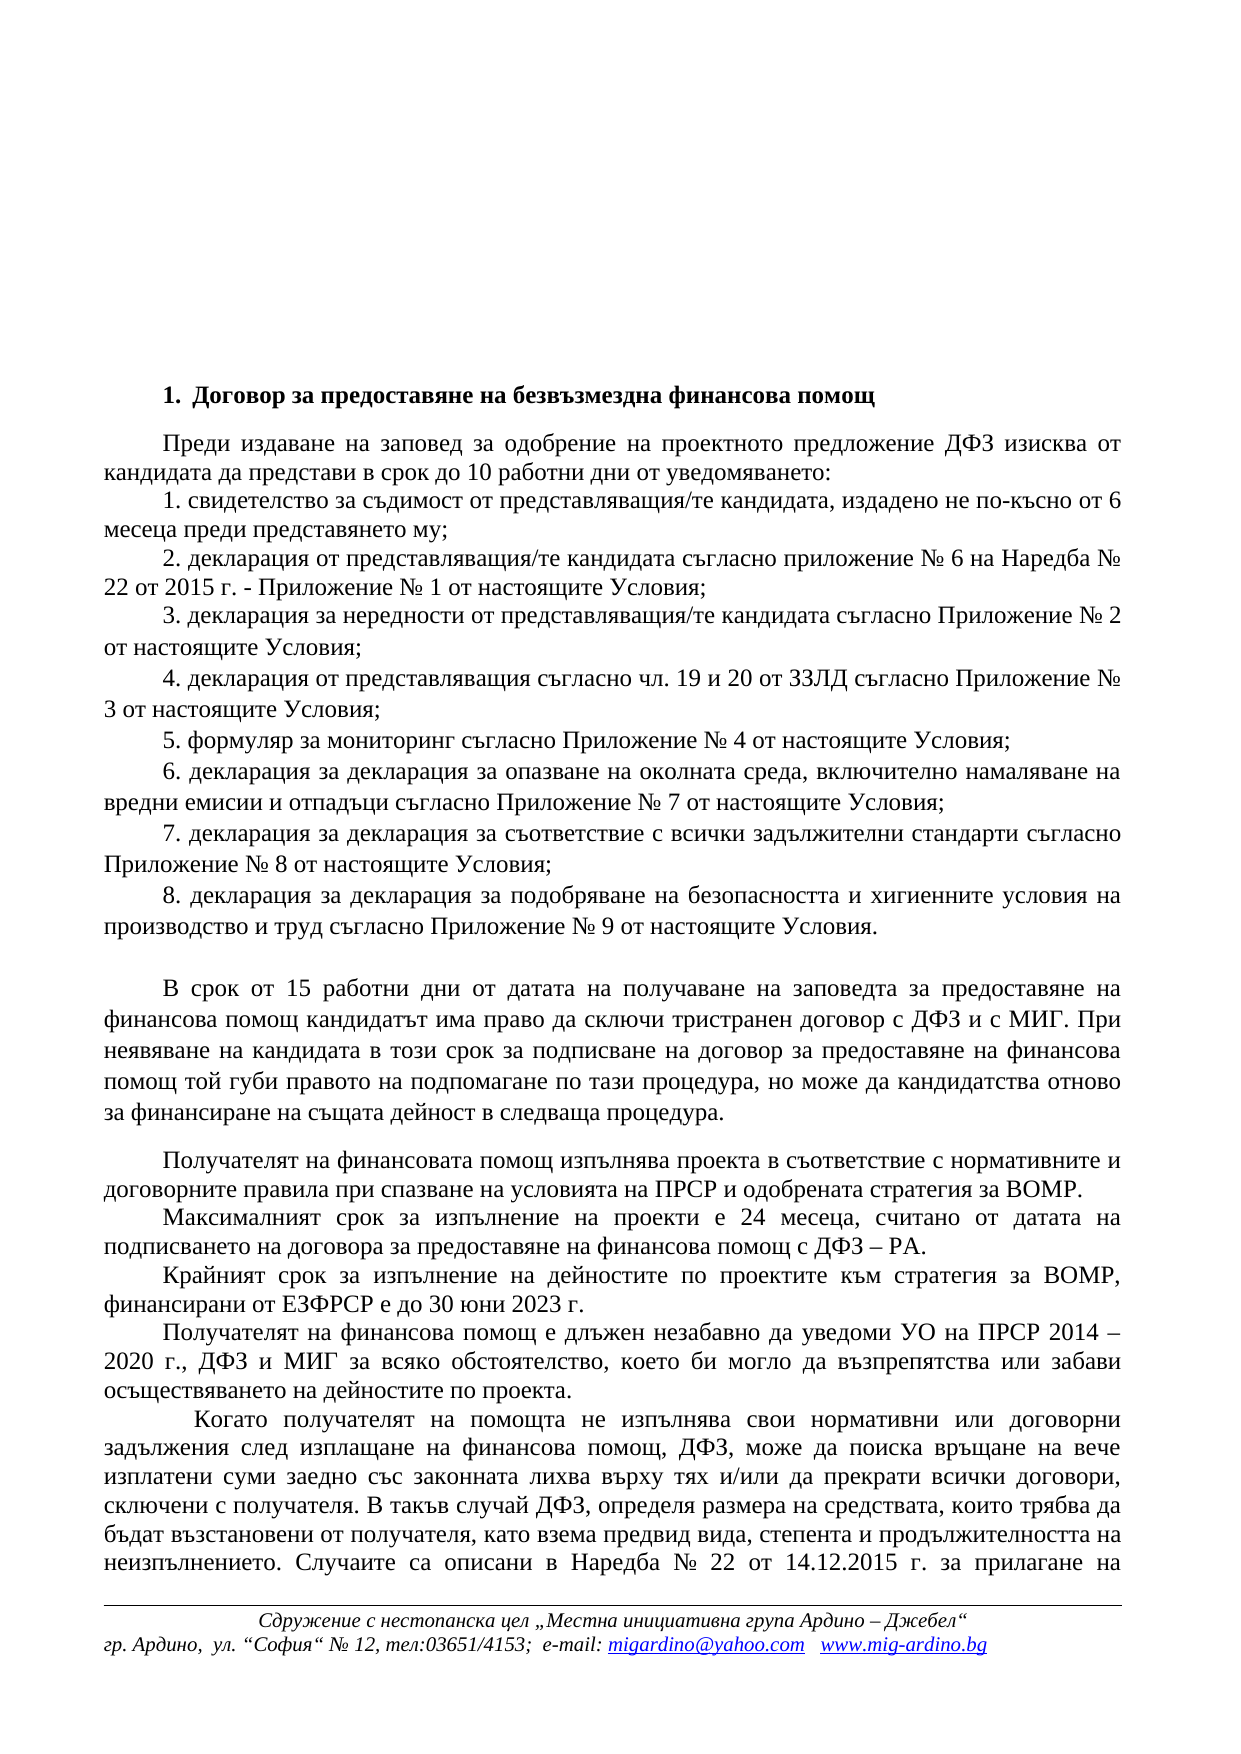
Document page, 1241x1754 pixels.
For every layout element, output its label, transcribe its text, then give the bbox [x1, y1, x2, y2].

text Получателят на финансовата помощ изпълнява проекта в съответствие с нормативните и договорните правила при спазване на условията на ПРСР и одобрената стратегия за ВОМР. [103, 1145, 1122, 1202]
list 6. декларация за декларация за опазване на околната среда, включително намаляване на вредни емисии и отпадъци съгласно Приложение № 7 от настоящите Условия; [103, 756, 1122, 816]
list 3. декларация за нередности от представляващия/те кандидата съгласно Приложение № 2 от настоящите Условия; [103, 601, 1122, 660]
text Максималният срок за изпълнение на проекти е 24 месеца, считано от датата на подписването на договора за предоставяне на финансова помощ с ДФЗ – РА. [103, 1202, 1122, 1260]
text 1. свидетелство за съдимост от представляващия/те кандидата, издадено не по-късно от 6 месеца преди представянето му; [103, 486, 1122, 543]
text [103, 1404, 1122, 1576]
text Преди издаване на заповед за одобрение на проектното предложение ДФЗ изисква от кандидата да представи в срок до 10 работни дни от уведомяването: [103, 428, 1122, 486]
text Крайният срок за изпълнение на дейностите по проектите към стратегия за ВОМР, финансирани от ЕЗФРСР е до 30 юни 2023 г. [103, 1260, 1122, 1317]
list Договор за предоставяне на безвъзмездна финансова помощ [103, 380, 1122, 409]
list В срок от 15 работни дни от датата на получаване на заповедта за предоставяне на финансова помощ кандидатът има право да сключи тристранен договор с ДФЗ и с МИГ. При неявяване на кандидата в този срок за подписване на договор за предоставяне на финансова помощ той губи правото на подпомагане по тази процедура, но може да кандидатства отново за финансиране на същата дейност в следваща процедура. [103, 973, 1122, 1126]
list 7. декларация за декларация за съответствие с всички задължителни стандарти съгласно Приложение № 8 от настоящите Условия; [103, 818, 1122, 878]
list 5. формуляр за мониторинг съгласно Приложение № 4 от настоящите Условия; [103, 725, 1122, 753]
list 4. декларация от представляващия съгласно чл. 19 и 20 от ЗЗЛД съгласно Приложение № 3 от настоящите Условия; [103, 663, 1122, 722]
text 2. декларация от представляващия/те кандидата съгласно приложение № 6 на Наредба № 22 от 2015 г. - Приложение № 1 от настоящите Условия; [103, 543, 1122, 601]
text Получателят на финансова помощ е длъжен незабавно да уведоми УО на ПРСР 2014 – 2020 г., ДФЗ и МИГ за всяко обстоятелство, което би могло да възпрепятства или забави осъществяването на дейностите по проекта. [103, 1317, 1122, 1404]
list 8. декларация за декларация за подобряване на безопасността и хигиенните условия на производство и труд съгласно Приложение № 9 от настоящите Условия. [103, 880, 1122, 940]
